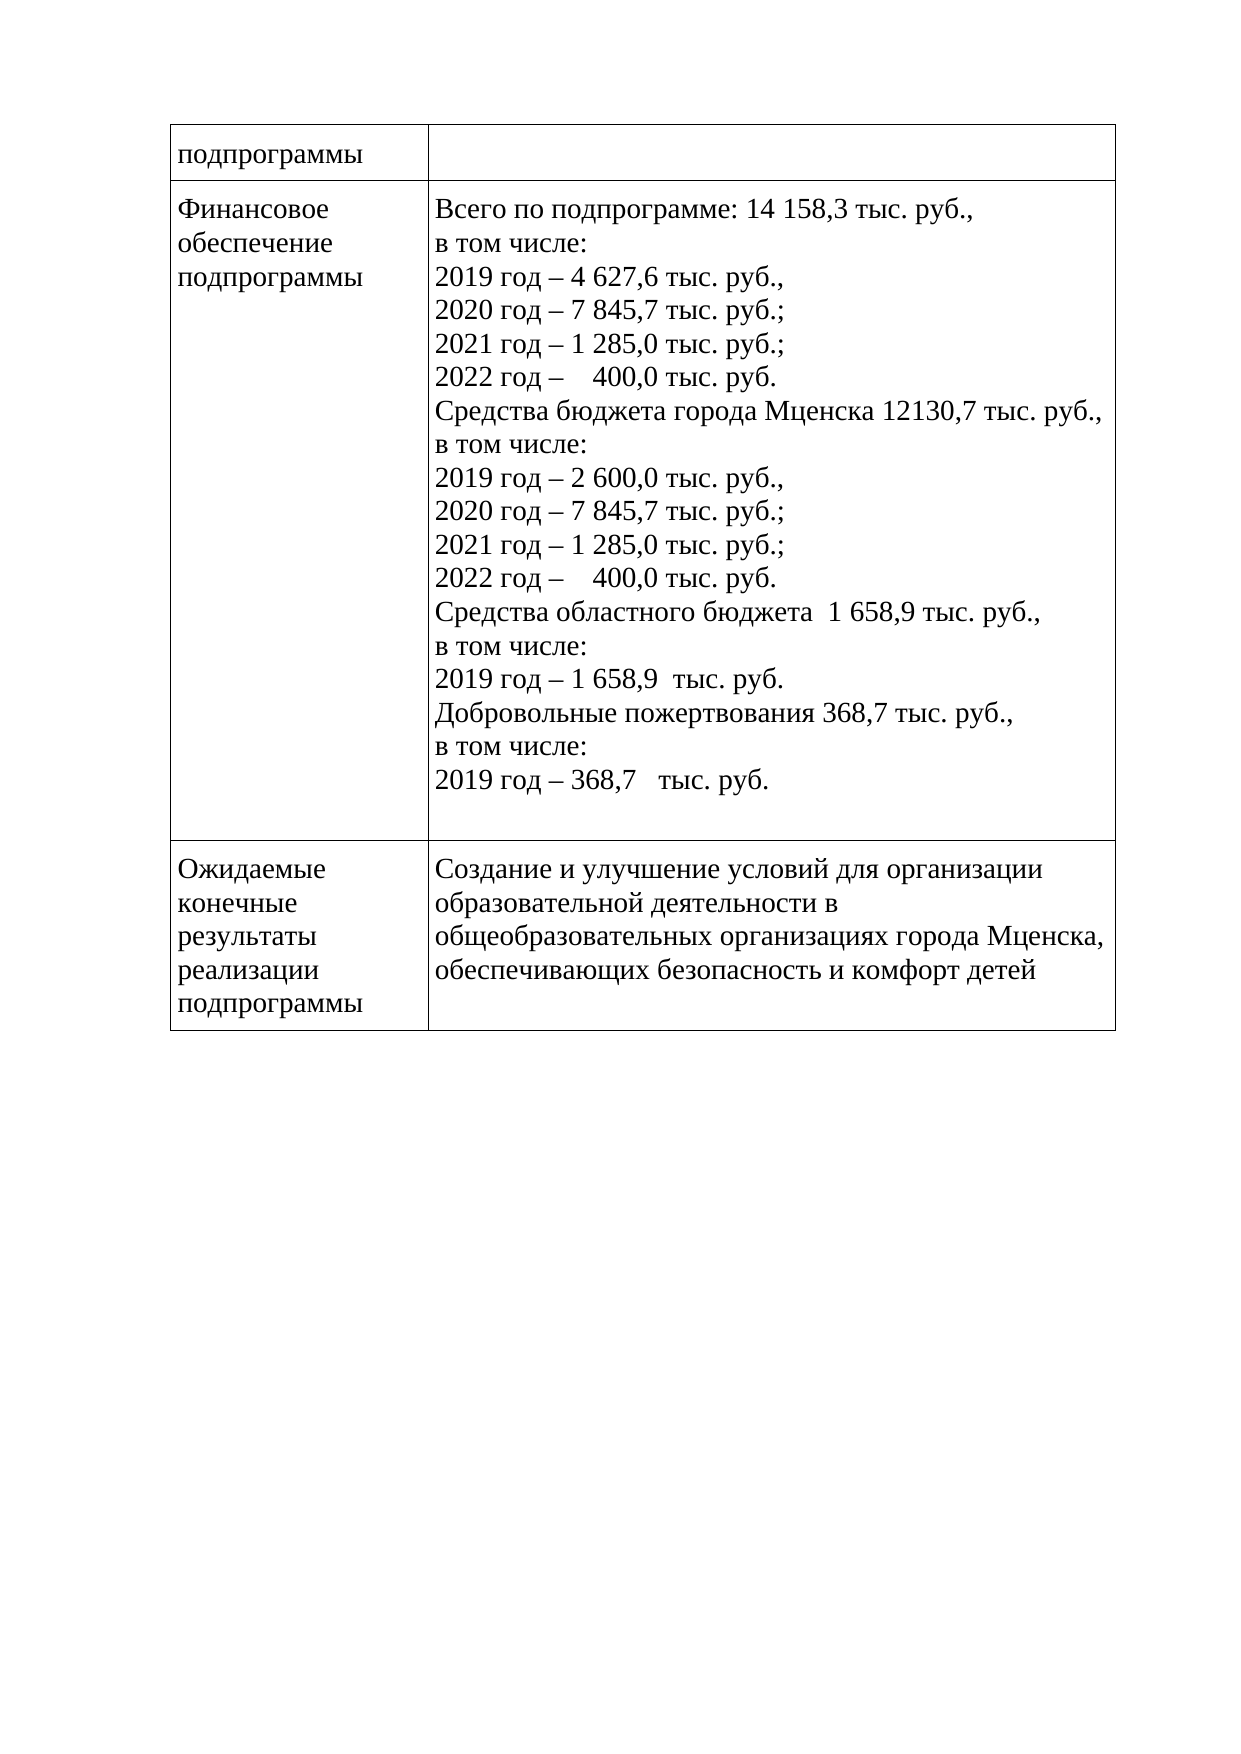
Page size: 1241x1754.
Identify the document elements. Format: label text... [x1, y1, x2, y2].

table_cell Всего по подпрограмме: 14 158,3 тыс. руб., в том числе: 2019 год – 4 627,6 тыс. руб., 2020 год – 7 845,7 тыс. руб.; 2021 год – 1 285,0 тыс. руб.; 2022 год – 400,0 тыс. руб. Средства бюджета города Мценска 12130,7 тыс. руб., в том числе: 2019 год – 2 600,0 тыс. руб., 2020 год – 7 845,7 тыс. руб.; 2021 год – 1 285,0 тыс. руб.; 2022 год – 400,0 тыс. руб. Средства областного бюджета 1 658,9 тыс. руб., в том числе: 2019 год – 1 658,9 тыс. руб. Добровольные пожертвования 368,7 тыс. руб., в том числе: 2019 год – 368,7 тыс. руб. [429, 181, 1115, 839]
table_cell Финансовое обеспечение подпрограммы [171, 181, 428, 839]
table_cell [429, 125, 1115, 180]
table_cell Создание и улучшение условий для организации образовательной деятельности в общеобразовательных организациях города Мценска, обеспечивающих безопасность и комфорт детей [429, 841, 1115, 1029]
table_cell Ожидаемые конечные результаты реализации подпрограммы [171, 841, 428, 1029]
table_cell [171, 125, 428, 180]
